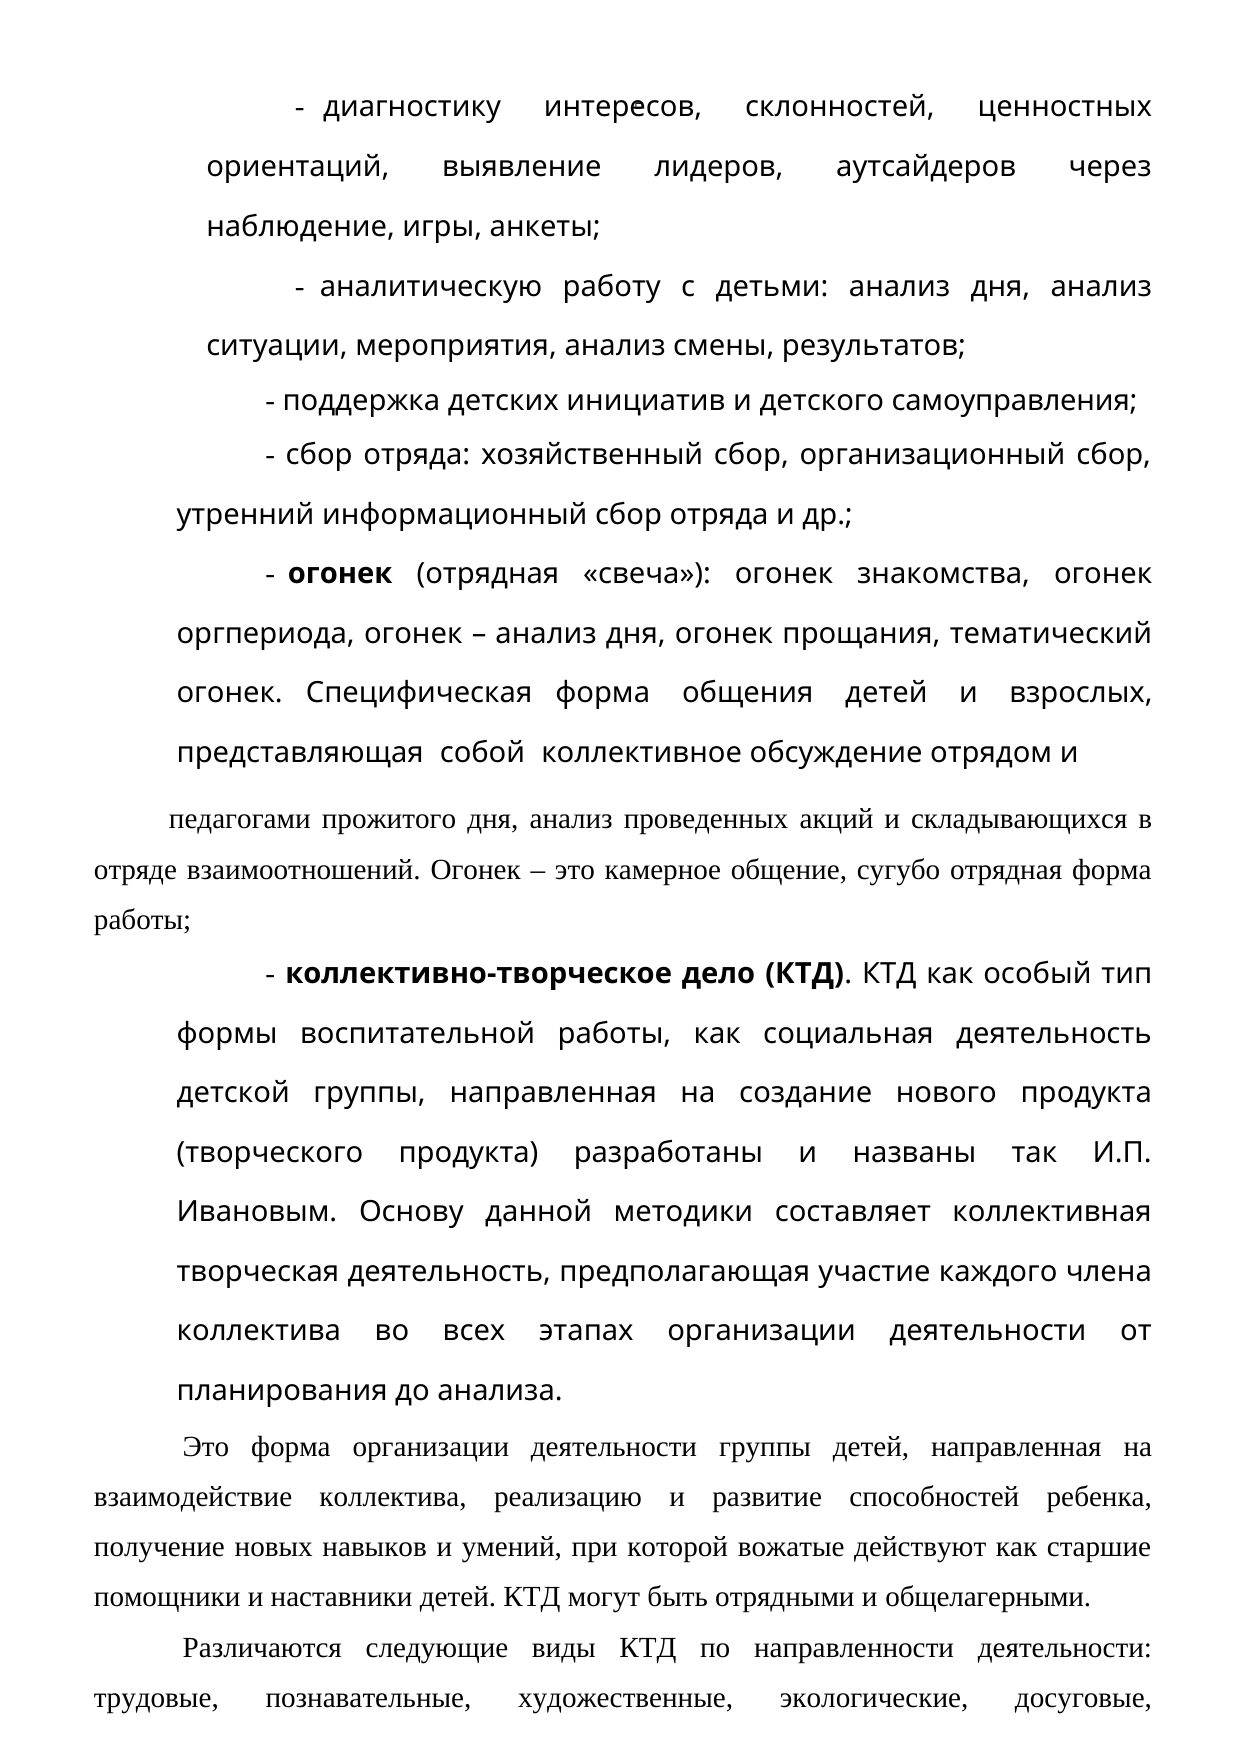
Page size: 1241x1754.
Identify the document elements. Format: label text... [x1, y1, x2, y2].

list поддержка детских инициатив и детского самоуправления; [265, 384, 1198, 417]
list аналитическую работу с детьми: анализ дня, анализ ситуации, мероприятия, анализ смены, результатов; [206, 265, 1152, 364]
list сбор отряда: хозяйственный сбор, организационный сбор, утренний информационный сбор отряда и др.; [176, 433, 1152, 533]
list диагностику интересов, склонностей, ценностных ориентаций, выявление лидеров, аутсайдеров через наблюдение, игры, анкеты; [206, 85, 1152, 245]
list огонек (отрядная «свеча»): огонек знакомства, огонек оргпериода, огонек – анализ дня, огонек прощания, тематический огонек. Специфическая форма общения детей и взрослых, представляющая собой коллективное обсуждение отрядом и [176, 552, 1153, 771]
list коллективно-творческое дело (КТД). КТД как особый тип формы воспитательной работы, как социальная деятельность детской группы, направленная на создание нового продукта (творческого продукта) разработаны и названы так И.П. Ивановым. Основу данной методики составляет коллективная творческая деятельность, предполагающая участие каждого члена коллектива во всех этапах организации деятельности от планирования до анализа. [176, 953, 1152, 1409]
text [94, 1630, 1152, 1714]
text Это форма организации деятельности группы детей, направленная на взаимодействие коллектива, реализацию и развитие способностей ребенка, получение новых навыков и умений, при которой вожатые действуют как старшие помощники и наставники детей. КТД могут быть отрядными и общелагерными. [94, 1429, 1153, 1613]
text педагогами прожитого дня, анализ проведенных акций и складывающихся в отряде взаимоотношений. Огонек – это камерное общение, сугубо отрядная форма работы; [94, 799, 1153, 936]
